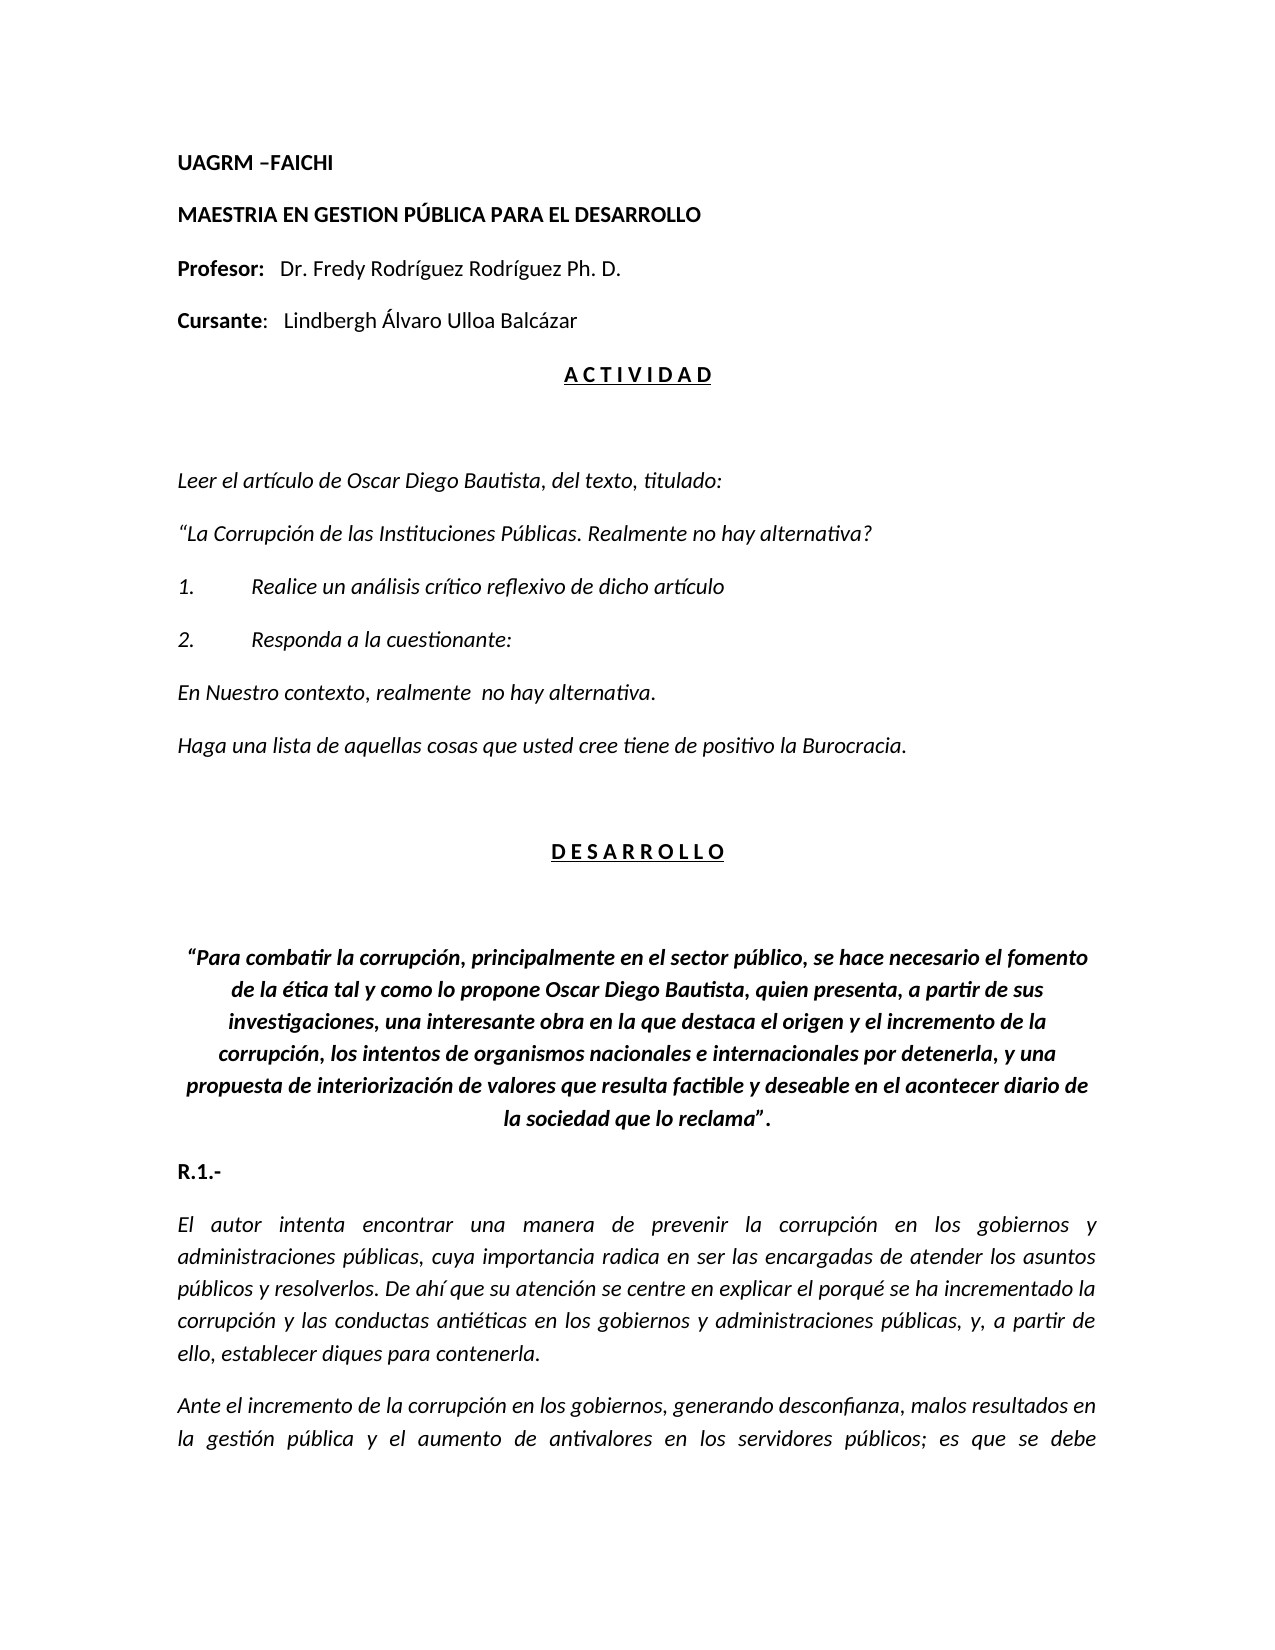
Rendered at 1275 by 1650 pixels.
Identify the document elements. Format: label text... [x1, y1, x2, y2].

text 2. Responda a la cuestionante: [177, 625, 1098, 653]
text 1. Realice un análisis crítico reflexivo de dicho artículo [177, 572, 1098, 600]
text D E S A R R O L L O [177, 837, 1098, 865]
text MAESTRIA EN GESTION PÚBLICA PARA EL DESARROLLO [177, 201, 1098, 229]
text “La Corrupción de las Instituciones Públicas. Realmente no hay alternativa? [177, 519, 1098, 547]
text Cursante: Lindbergh Álvaro Ulloa Balcázar [177, 307, 1098, 335]
text R.1.- [177, 1157, 1098, 1185]
text En Nuestro contexto, realmente no hay alternativa. [177, 678, 1098, 706]
text Leer el artículo de Oscar Diego Bautista, del texto, titulado: [177, 466, 1098, 494]
text A C T I V I D A D [177, 360, 1098, 388]
text Profesor: Dr. Fredy Rodríguez Rodríguez Ph. D. [177, 254, 1098, 282]
text UAGRM –FAICHI [177, 148, 1098, 176]
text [177, 1392, 1098, 1452]
text “Para combatir la corrupción, principalmente en el sector público, se hace necesario el fomento de la ética tal y como lo propone Oscar Diego Bautista, quien presenta, a partir de sus investigaciones, una interesante obra en la que destaca el origen y el incremento de la corrupción, los intentos de organismos nacionales e internacionales por detenerla, y una propuesta de interiorización de valores que resulta factible y deseable en el acontecer diario de la sociedad que lo reclama”. [177, 943, 1098, 1132]
text El autor intenta encontrar una manera de prevenir la corrupción en los gobiernos y administraciones públicas, cuya importancia radica en ser las encargadas de atender los asuntos públicos y resolverlos. De ahí que su atención se centre en explicar el porqué se ha incrementado la corrupción y las conductas antiéticas en los gobiernos y administraciones públicas, y, a partir de ello, establecer diques para contenerla. [177, 1210, 1098, 1367]
text Haga una lista de aquellas cosas que usted cree tiene de positivo la Burocracia. [177, 731, 1098, 759]
